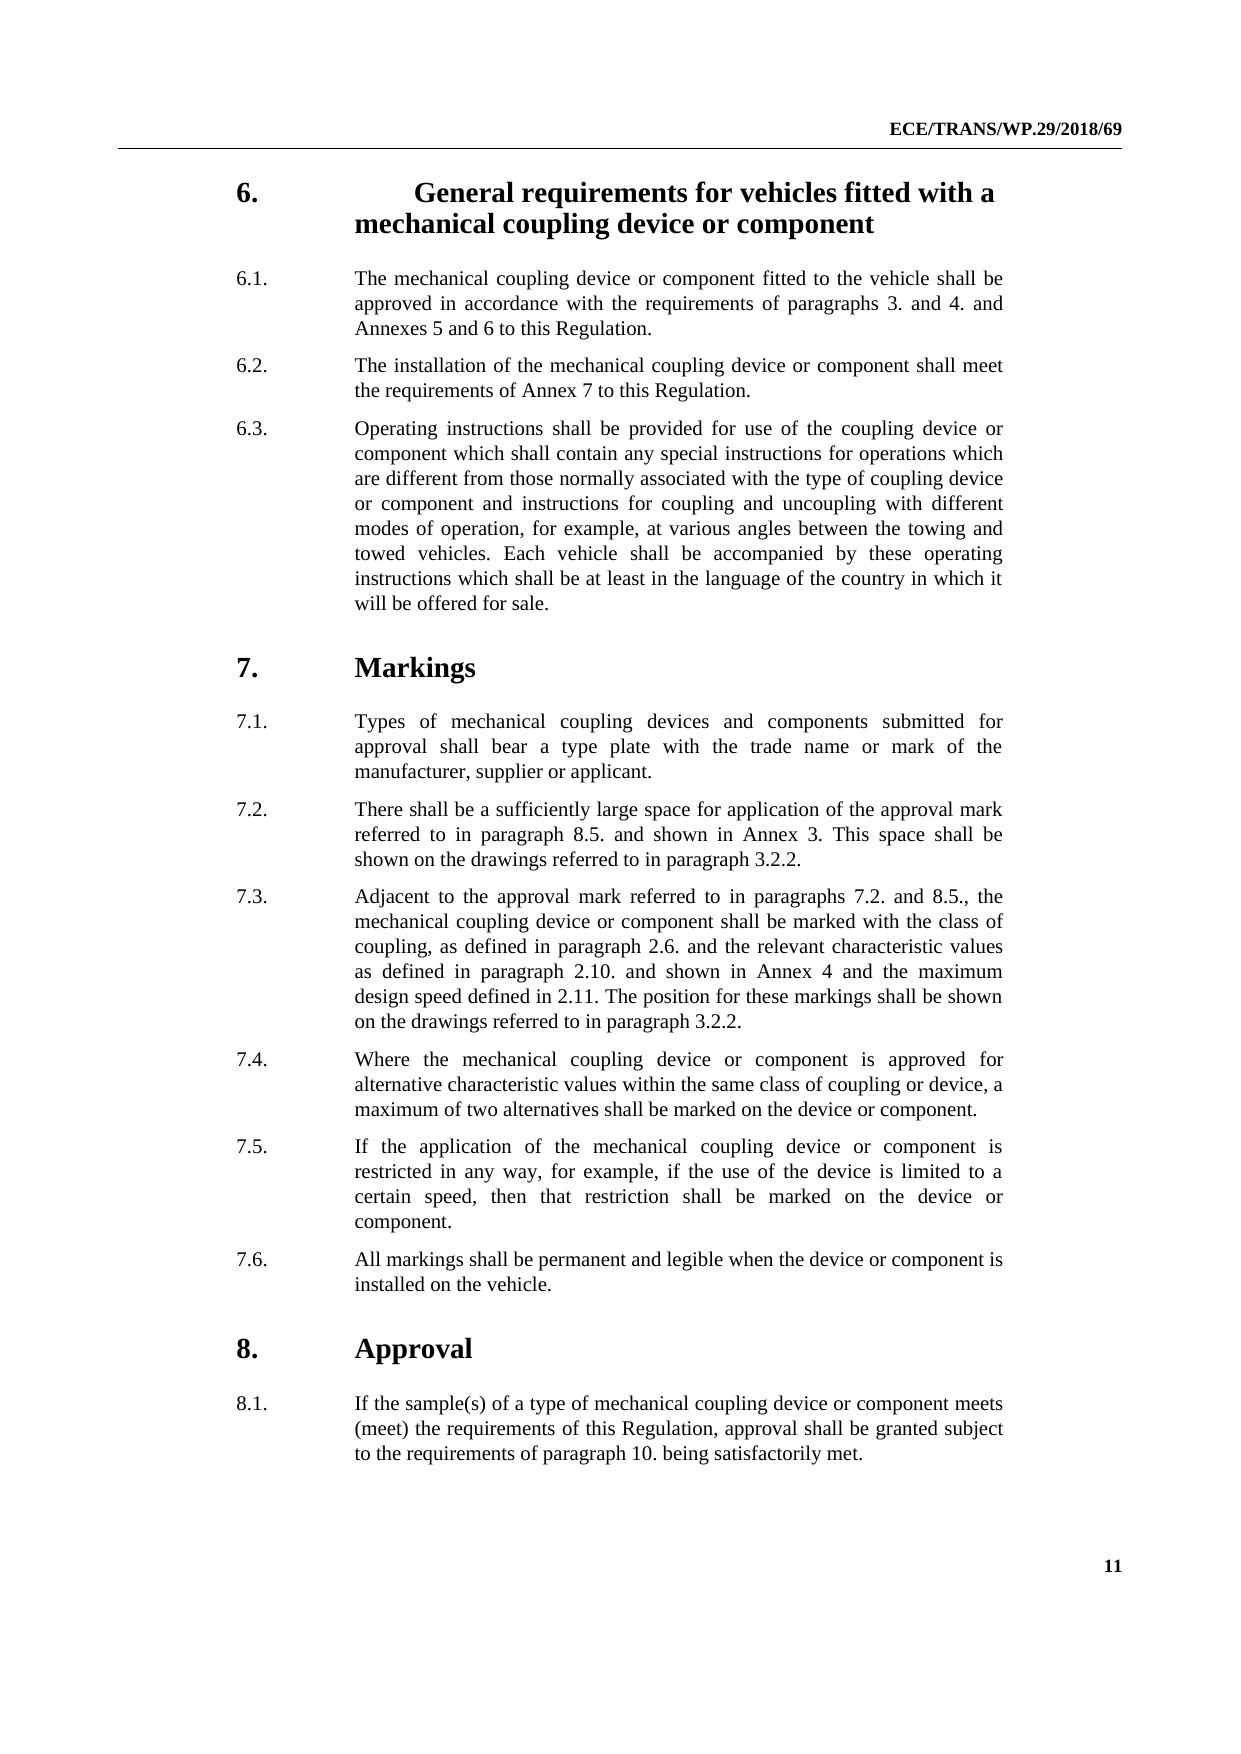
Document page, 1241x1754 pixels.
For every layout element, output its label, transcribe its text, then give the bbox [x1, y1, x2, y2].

text 8.1. If the sample(s) of a type of mechanical coupling device or component meets (meet) the requirements of this Regulation, approval shall be granted subject to the requirements of paragraph 10. being satisfactorily met. [236, 1390, 1004, 1465]
text 7. Markings [236, 652, 1004, 683]
text 6.1. The mechanical coupling device or component fitted to the vehicle shall be approved in accordance with the requirements of paragraphs 3. and 4. and Annexes 5 and 6 to this Regulation. [236, 265, 1004, 340]
text 7.6. All markings shall be permanent and legible when the device or component is installed on the vehicle. [236, 1246, 1004, 1296]
text 7.4. Where the mechanical coupling device or component is approved for alternative characteristic values within the same class of coupling or device, a maximum of two alternatives shall be marked on the device or component. [236, 1046, 1004, 1121]
text 7.1. Types of mechanical coupling devices and components submitted for approval shall bear a type plate with the trade name or mark of the manufacturer, supplier or applicant. [236, 708, 1004, 783]
text 7.2. There shall be a sufficiently large space for application of the approval mark referred to in paragraph 8.5. and shown in Annex 3. This space shall be shown on the drawings referred to in paragraph 3.2.2. [236, 796, 1004, 871]
text 7.3. Adjacent to the approval mark referred to in paragraphs 7.2. and 8.5., the mechanical coupling device or component shall be marked with the class of coupling, as defined in paragraph 2.6. and the relevant characteristic values as defined in paragraph 2.10. and shown in Annex 4 and the maximum design speed defined in 2.11. The position for these markings shall be shown on the drawings referred to in paragraph 3.2.2. [236, 883, 1004, 1033]
text 7.5. If the application of the mechanical coupling device or component is restricted in any way, for example, if the use of the device is limited to a certain speed, then that restriction shall be marked on the device or component. [236, 1133, 1004, 1233]
text 8. Approval [236, 1333, 1004, 1365]
text 6. General requirements for vehicles fitted with a mechanical coupling device or component [236, 177, 1004, 240]
text 6.3. Operating instructions shall be provided for use of the coupling device or component which shall contain any special instructions for operations which are different from those normally associated with the type of coupling device or component and instructions for coupling and uncoupling with different modes of operation, for example, at various angles between the towing and towed vehicles. Each vehicle shall be accompanied by these operating instructions which shall be at least in the language of the country in which it will be offered for sale. [236, 415, 1004, 615]
text 6.2. The installation of the mechanical coupling device or component shall meet the requirements of Annex 7 to this Regulation. [236, 352, 1004, 402]
